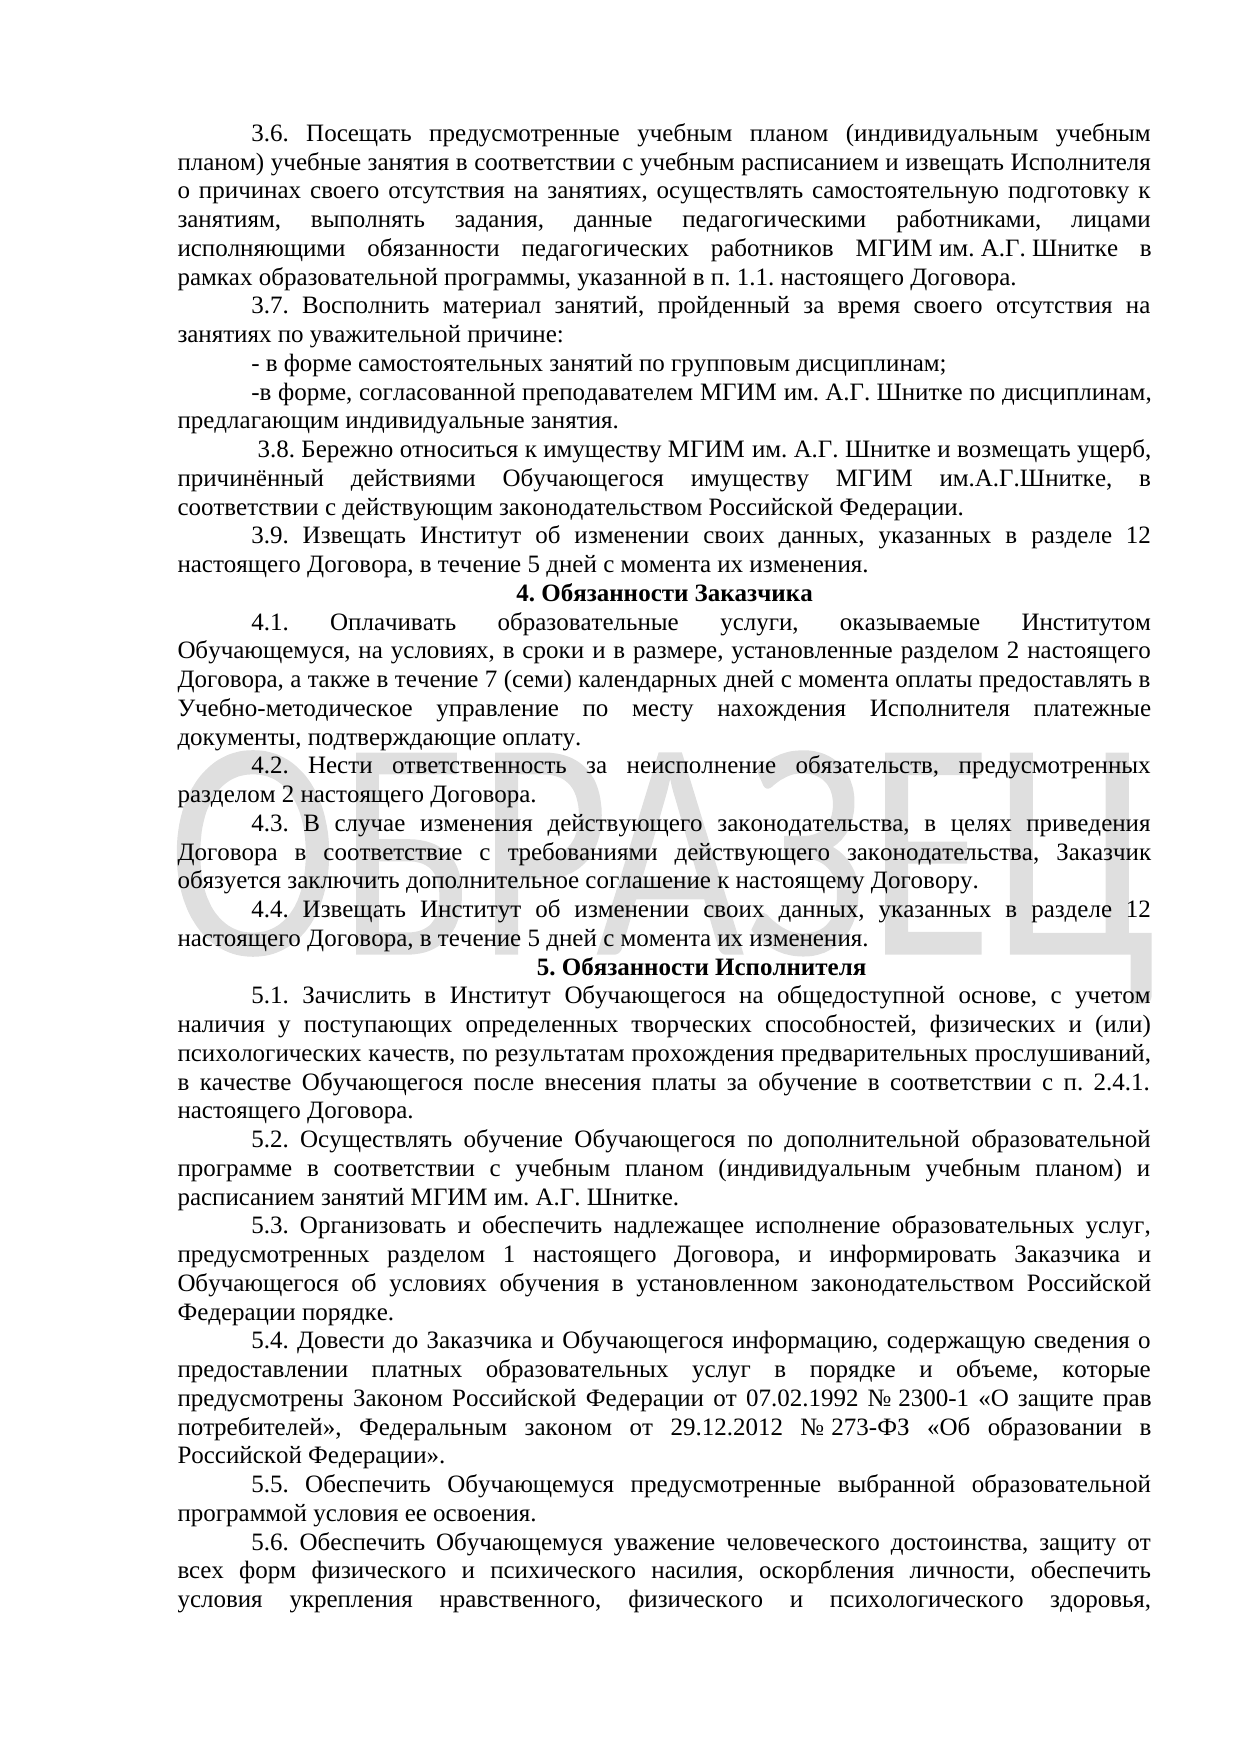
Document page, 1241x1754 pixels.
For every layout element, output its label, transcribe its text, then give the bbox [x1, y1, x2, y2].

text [177, 1527, 1152, 1613]
text 5. Обязанности Исполнителя [177, 952, 1152, 981]
text 3.6. Посещать предусмотренные учебным планом (индивидуальным учебным планом) учебные занятия в соответствии с учебным расписанием и извещать Исполнителя о причинах своего отсутствия на занятиях, осуществлять самостоятельную подготовку к занятиям, выполнять задания, данные педагогическими работниками, лицами исполняющими обязанности педагогических работников МГИМ им. А.Г. Шнитке в рамках образовательной программы, указанной в п. 1.1. настоящего Договора. [177, 118, 1152, 291]
text 5.2. Осуществлять обучение Обучающегося по дополнительной образовательной программе в соответствии с учебным планом (индивидуальным учебным планом) и расписанием занятий МГИМ им. А.Г. Шнитке. [177, 1124, 1152, 1211]
text 4.3. В случае изменения действующего законодательства, в целях приведения Договора в соответствие с требованиями действующего законодательства, Заказчик обязуется заключить дополнительное соглашение к настоящему Договору. [177, 808, 1152, 894]
text 5.1. Зачислить в Институт Обучающегося на общедоступной основе, с учетом наличия у поступающих определенных творческих способностей, физических и (или) психологических качеств, по результатам прохождения предварительных прослушиваний, в качестве Обучающегося после внесения платы за обучение в соответствии с п. 2.4.1. настоящего Договора. [177, 981, 1152, 1124]
text - в форме самостоятельных занятий по групповым дисциплинам; [177, 348, 1152, 377]
text 5.3. Организовать и обеспечить надлежащее исполнение образовательных услуг, предусмотренных разделом 1 настоящего Договора, и информировать Заказчика и Обучающегося об условиях обучения в установленном законодательством Российской Федерации порядке. [177, 1211, 1152, 1326]
text 4.4. Извещать Институт об изменении своих данных, указанных в разделе 12 настоящего Договора, в течение 5 дней с момента их изменения. [177, 894, 1152, 952]
text 4.2. Нести ответственность за неисполнение обязательств, предусмотренных разделом 2 настоящего Договора. [177, 751, 1152, 808]
text 3.8. Бережно относиться к имуществу МГИМ им. А.Г. Шнитке и возмещать ущерб, причинённый действиями Обучающегося имуществу МГИМ им.А.Г.Шнитке, в соответствии с действующим законодательством Российской Федерации. [177, 434, 1152, 521]
text 4. Обязанности Заказчика [177, 578, 1152, 607]
text -в форме, согласованной преподавателем МГИМ им. А.Г. Шнитке по дисциплинам, предлагающим индивидуальные занятия. [177, 377, 1152, 434]
text 5.4. Довести до Заказчика и Обучающегося информацию, содержащую сведения о предоставлении платных образовательных услуг в порядке и объеме, которые предусмотрены Законом Российской Федерации от 07.02.1992 № 2300-1 «О защите прав потребителей», Федеральным законом от 29.12.2012 № 273-ФЗ «Об образовании в Российской Федерации». [177, 1326, 1152, 1469]
text 4.1. Оплачивать образовательные услуги, оказываемые Институтом Обучающемуся, на условиях, в сроки и в размере, установленные разделом 2 настоящего Договора, а также в течение 7 (семи) календарных дней с момента оплаты предоставлять в Учебно-методическое управление по месту нахождения Исполнителя платежные документы, подтверждающие оплату. [177, 607, 1152, 751]
text 3.9. Извещать Институт об изменении своих данных, указанных в разделе 12 настоящего Договора, в течение 5 дней с момента их изменения. [177, 521, 1152, 578]
text 3.7. Восполнить материал занятий, пройденный за время своего отсутствия на занятиях по уважительной причине: [177, 291, 1152, 348]
text 5.5. Обеспечить Обучающемуся предусмотренные выбранной образовательной программой условия ее освоения. [177, 1469, 1152, 1527]
